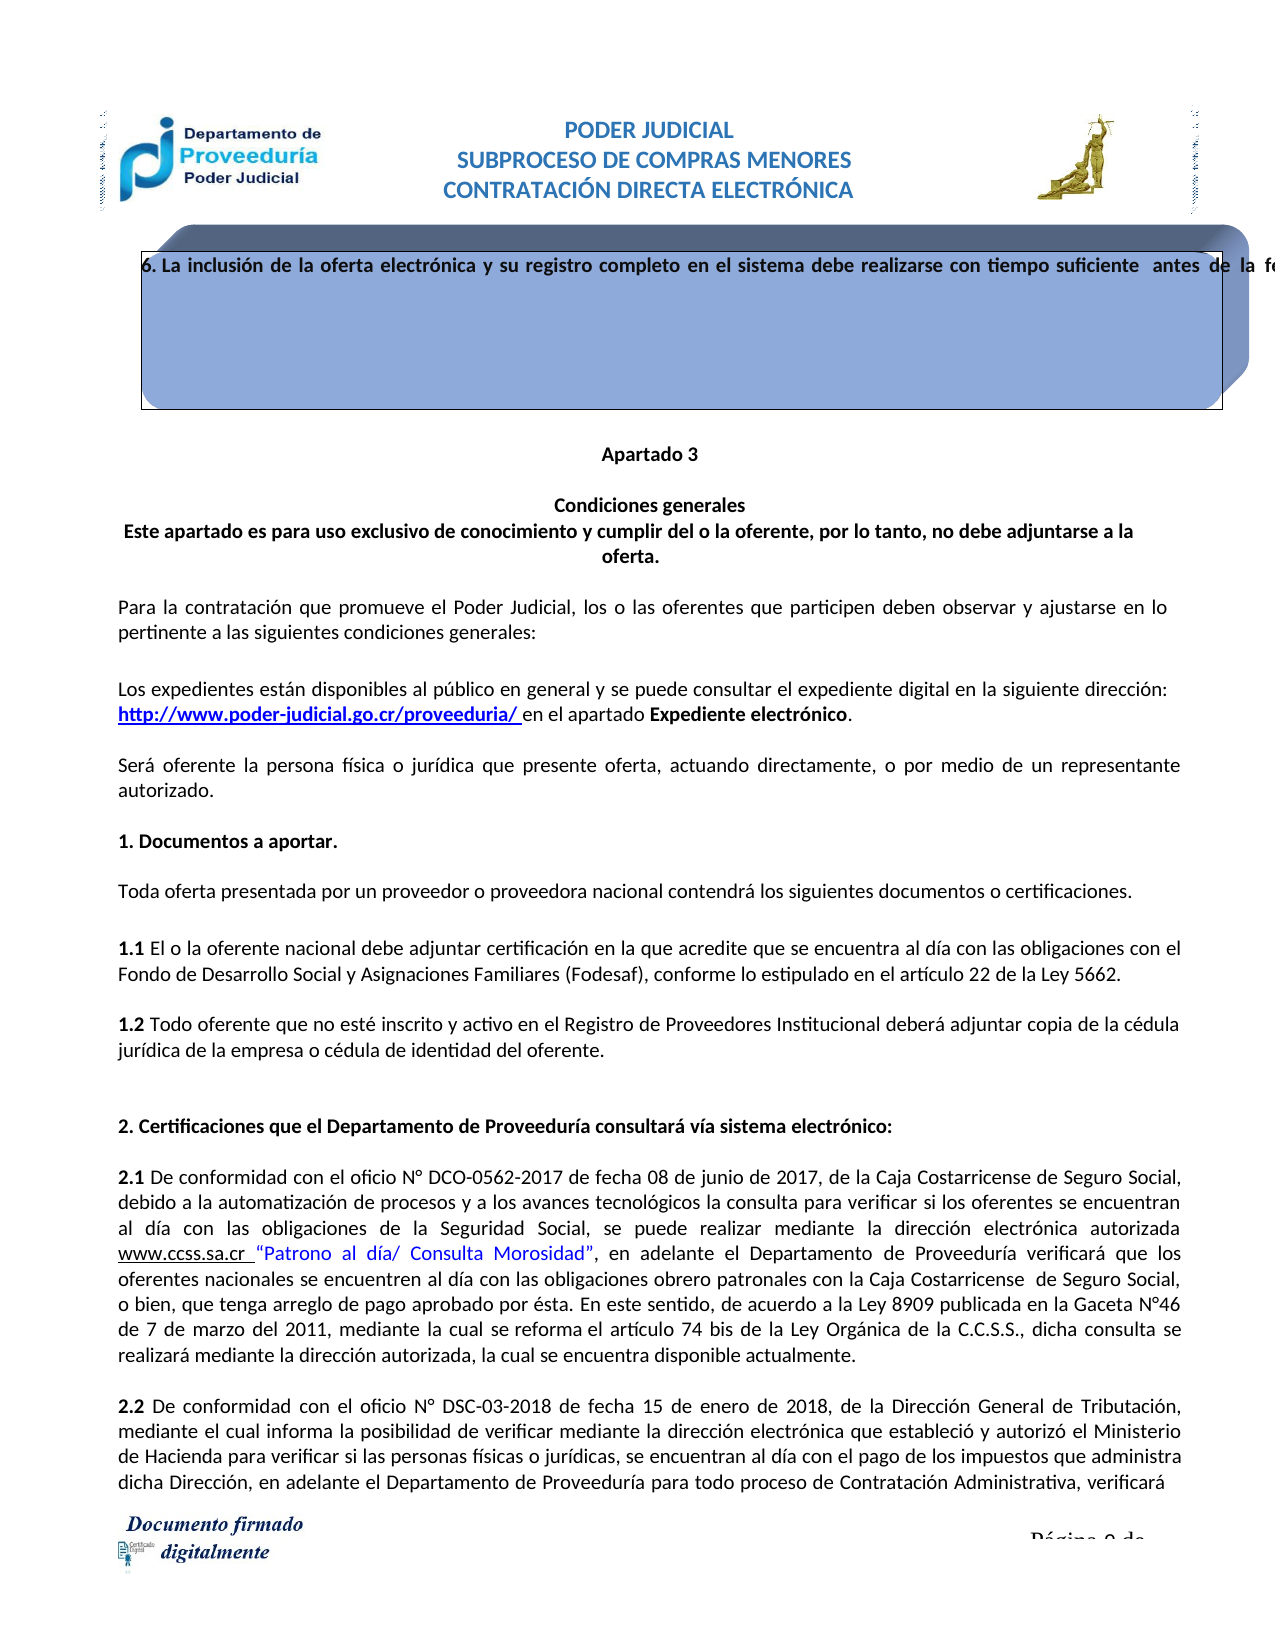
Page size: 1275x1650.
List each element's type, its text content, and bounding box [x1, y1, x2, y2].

list De conformidad con el oficio N° DCO-0562-2017 de fecha 08 de junio de 2017, de la Caja Costarricense de Seguro Social, debido a la automatización de procesos y a los avances tecnológicos la consulta para verificar si los oferentes se encuentran al día con las obligaciones de la Seguridad Social, se puede realizar mediante la dirección electrónica autorizada www.ccss.sa.cr “Patrono al día/ Consulta Morosidad”, en adelante el Departamento de Proveeduría verificará que los oferentes nacionales se encuentren al día con las obligaciones obrero patronales con la Caja Costarricense de Seguro Social, o bien, que tenga arreglo de pago aprobado por ésta. En este sentido, de acuerdo a la Ley 8909 publicada en la Gaceta N°46 de 7 de marzo del 2011, mediante la cual se reforma el artículo 74 bis de la Ley Orgánica de la C.C.S.S., dicha consulta se realizará mediante la dirección autorizada, la cual se encuentra disponible actualmente. [118, 1164, 1181, 1367]
list Todo oferente que no esté inscrito y activo en el Registro de Proveedores Institucional deberá adjuntar copia de la cédula jurídica de la empresa o cédula de identidad del oferente. [118, 1012, 1180, 1062]
text Este apartado es para uso exclusivo de conocimiento y cumplir del o la oferente, por lo tanto, no debe adjuntarse a la oferta. [123, 518, 1180, 569]
picture [118, 1513, 313, 1574]
picture [142, 252, 1222, 409]
subtitle Certificaciones que el Departamento de Proveeduría consultará vía sistema electrónico: [118, 1113, 1242, 1139]
text Los expedientes están disponibles al público en general y se puede consultar el expediente digital en la siguiente dirección: [118, 676, 1242, 702]
text Será oferente la persona física o jurídica que presente oferta, actuando directamente, o por medio de un representante autorizado. [118, 752, 1181, 803]
list De conformidad con el oficio N° DSC-03-2018 de fecha 15 de enero de 2018, de la Dirección General de Tributación, mediante el cual informa la posibilidad de verificar mediante la dirección electrónica que estableció y autorizó el Ministerio de Hacienda para verificar si las personas físicas o jurídicas, se encuentran al día con el pago de los impuestos que administra dicha Dirección, en adelante el Departamento de Proveeduría para todo proceso de Contratación Administrativa, verificará [118, 1393, 1181, 1494]
text Toda oferta presentada por un proveedor o proveedora nacional contendrá los siguientes documentos o certificaciones. [118, 878, 1242, 904]
subtitle Documentos a aportar. [118, 828, 1242, 853]
subtitle http://www.poder-judicial.go.cr/proveeduria/ en el apartado Expediente electrónico. [118, 702, 1242, 727]
subtitle Apartado 3 [553, 442, 746, 467]
picture [100, 105, 1199, 214]
text Condiciones generales [553, 493, 746, 518]
text Para la contratación que promueve el Poder Judicial, los o las oferentes que participen deben observar y ajustarse en lo pertinente a las siguientes condiciones generales: [118, 594, 1180, 645]
list El o la oferente nacional debe adjuntar certificación en la que acredite que se encuentra al día con las obligaciones con el Fondo de Desarrollo Social y Asignaciones Familiares (Fodesaf), conforme lo estipulado en el artículo 22 de la Ley 5662. [118, 935, 1181, 986]
